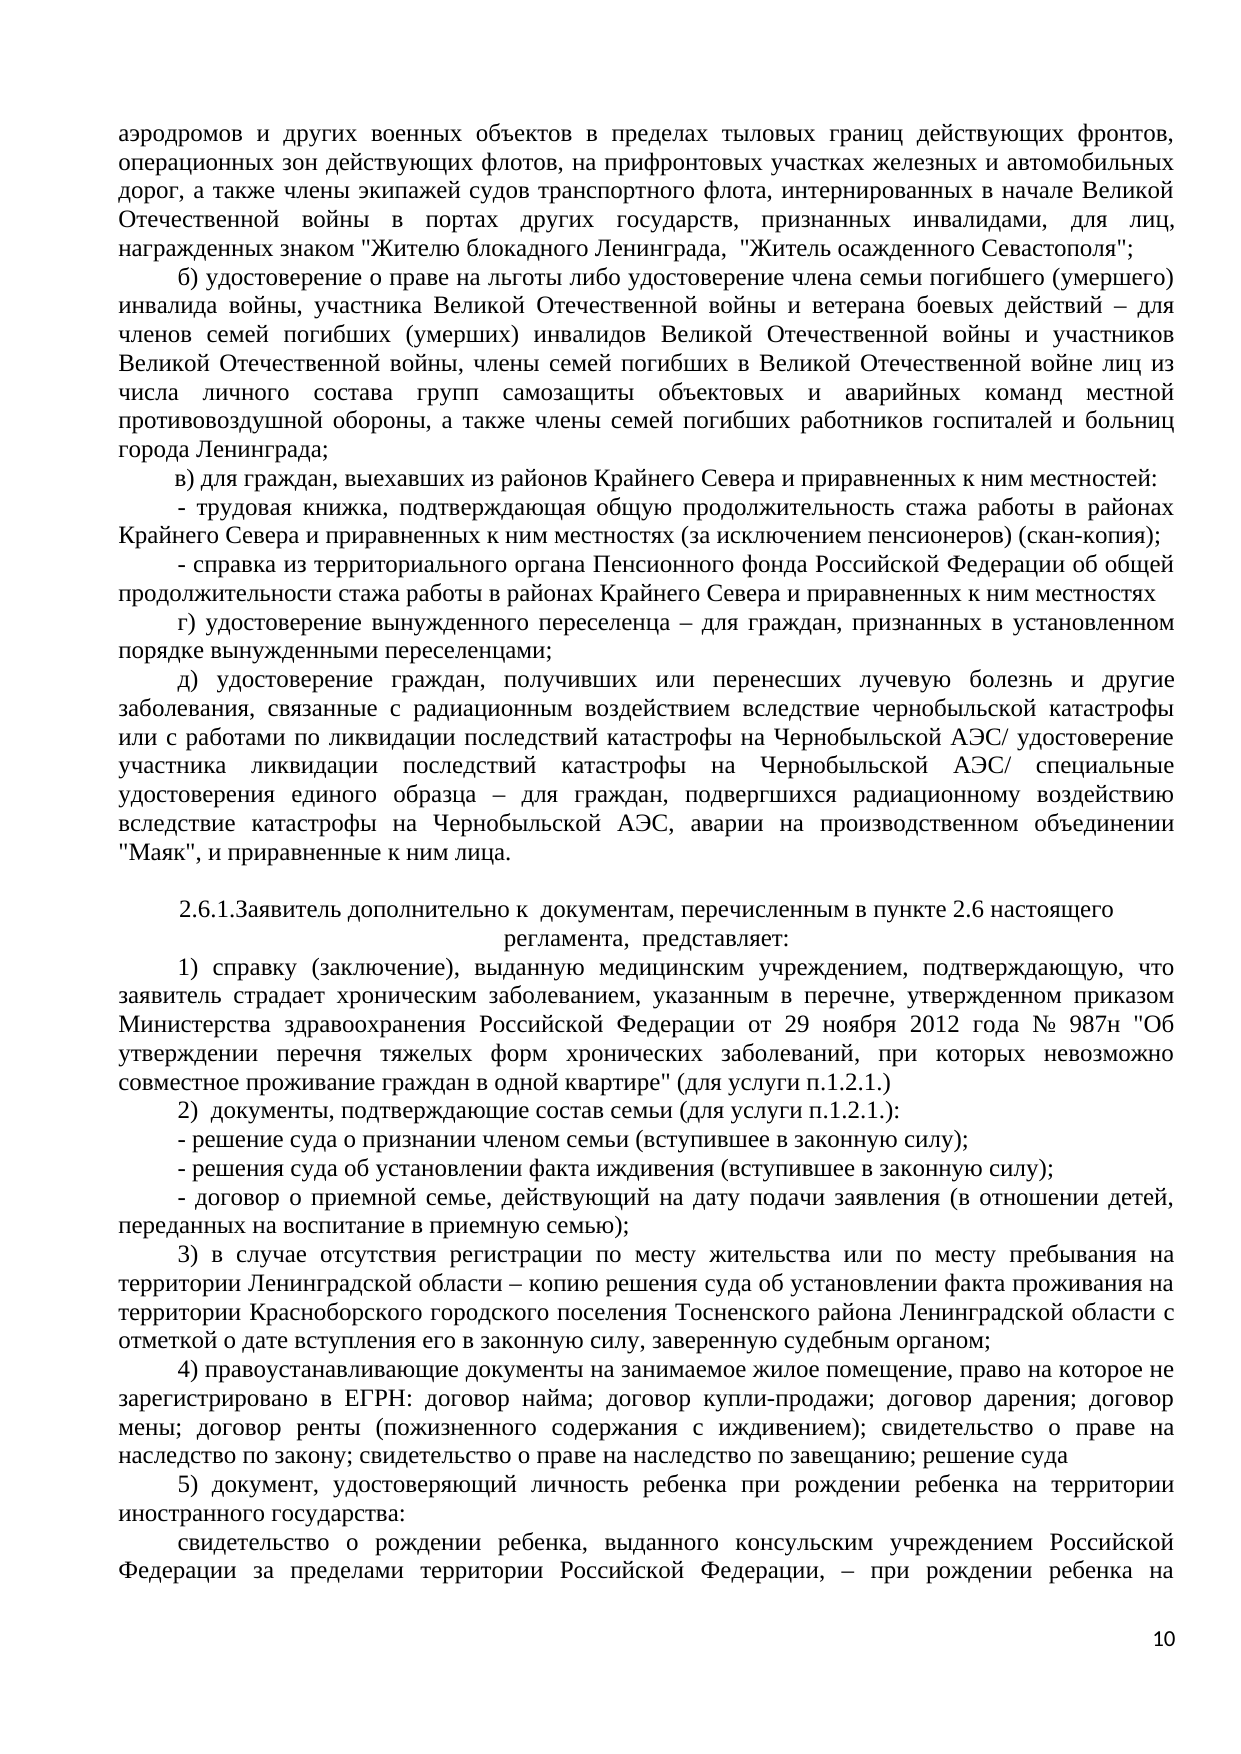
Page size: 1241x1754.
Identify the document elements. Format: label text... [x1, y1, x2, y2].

text - договор о приемной семье, действующий на дату подачи заявления (в отношении детей, переданных на воспитание в приемную семью); [118, 1182, 1175, 1239]
text 2.6.1.Заявитель дополнительно к документам, перечисленным в пункте 2.6 настоящего регламента, представляет: [118, 894, 1175, 952]
text - решения суда об установлении факта иждивения (вступившее в законную силу); [118, 1153, 1175, 1182]
text 5) документ, удостоверяющий личность ребенка при рождении ребенка на территории иностранного государства: [118, 1469, 1175, 1527]
text - справка из территориального органа Пенсионного фонда Российской Федерации об общей продолжительности стажа работы в районах Крайнего Севера и приравненных к ним местностях [118, 549, 1175, 607]
text 2) документы, подтверждающие состав семьи (для услуги п.1.2.1.): [118, 1096, 1175, 1124]
text д) удостоверение граждан, получивших или перенесших лучевую болезнь и другие заболевания, связанные с радиационным воздействием вследствие чернобыльской катастрофы или с работами по ликвидации последствий катастрофы на Чернобыльской АЭС/ удостоверение участника ликвидации последствий катастрофы на Чернобыльской АЭС/ специальные удостоверения единого образца – для граждан, подвергшихся радиационному воздействию вследствие катастрофы на Чернобыльской АЭС, аварии на производственном объединении "Маяк", и приравненные к ним лица. [118, 664, 1175, 866]
text 1) справку (заключение), выданную медицинским учреждением, подтверждающую, что заявитель страдает хроническим заболеванием, указанным в перечне, утвержденном приказом Министерства здравоохранения Российской Федерации от 29 ноября 2012 года № 987н "Об утверждении перечня тяжелых форм хронических заболеваний, при которых невозможно совместное проживание граждан в одной квартире" (для услуги п.1.2.1.) [118, 952, 1175, 1096]
text - трудовая книжка, подтверждающая общую продолжительность стажа работы в районах Крайнего Севера и приравненных к ним местностях (за исключением пенсионеров) (скан-копия); [118, 492, 1175, 549]
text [118, 1527, 1175, 1584]
text б) удостоверение о праве на льготы либо удостоверение члена семьи погибшего (умершего) инвалида войны, участника Великой Отечественной войны и ветерана боевых действий – для членов семей погибших (умерших) инвалидов Великой Отечественной войны и участников Великой Отечественной войны, члены семей погибших в Великой Отечественной войне лиц из числа личного состава групп самозащиты объектовых и аварийных команд местной противовоздушной обороны, а также члены семей погибших работников госпиталей и больниц города Ленинграда; [118, 262, 1175, 463]
text - решение суда о признании членом семьи (вступившее в законную силу); [118, 1124, 1175, 1153]
text 4) правоустанавливающие документы на занимаемое жилое помещение, право на которое не зарегистрировано в ЕГРН: договор найма; договор купли-продажи; договор дарения; договор мены; договор ренты (пожизненного содержания с иждивением); свидетельство о праве на наследство по закону; свидетельство о праве на наследство по завещанию; решение суда [118, 1354, 1175, 1469]
text 3) в случае отсутствия регистрации по месту жительства или по месту пребывания на территории Ленинградской области – копию решения суда об установлении факта проживания на территории Красноборского городского поселения Тосненского района Ленинградской области с отметкой о дате вступления его в законную силу, заверенную судебным органом; [118, 1239, 1175, 1354]
text г) удостоверение вынужденного переселенца – для граждан, признанных в установленном порядке вынужденными переселенцами; [118, 607, 1175, 664]
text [118, 118, 1175, 262]
text в) для граждан, выехавших из районов Крайнего Севера и приравненных к ним местностей: [118, 463, 1175, 492]
